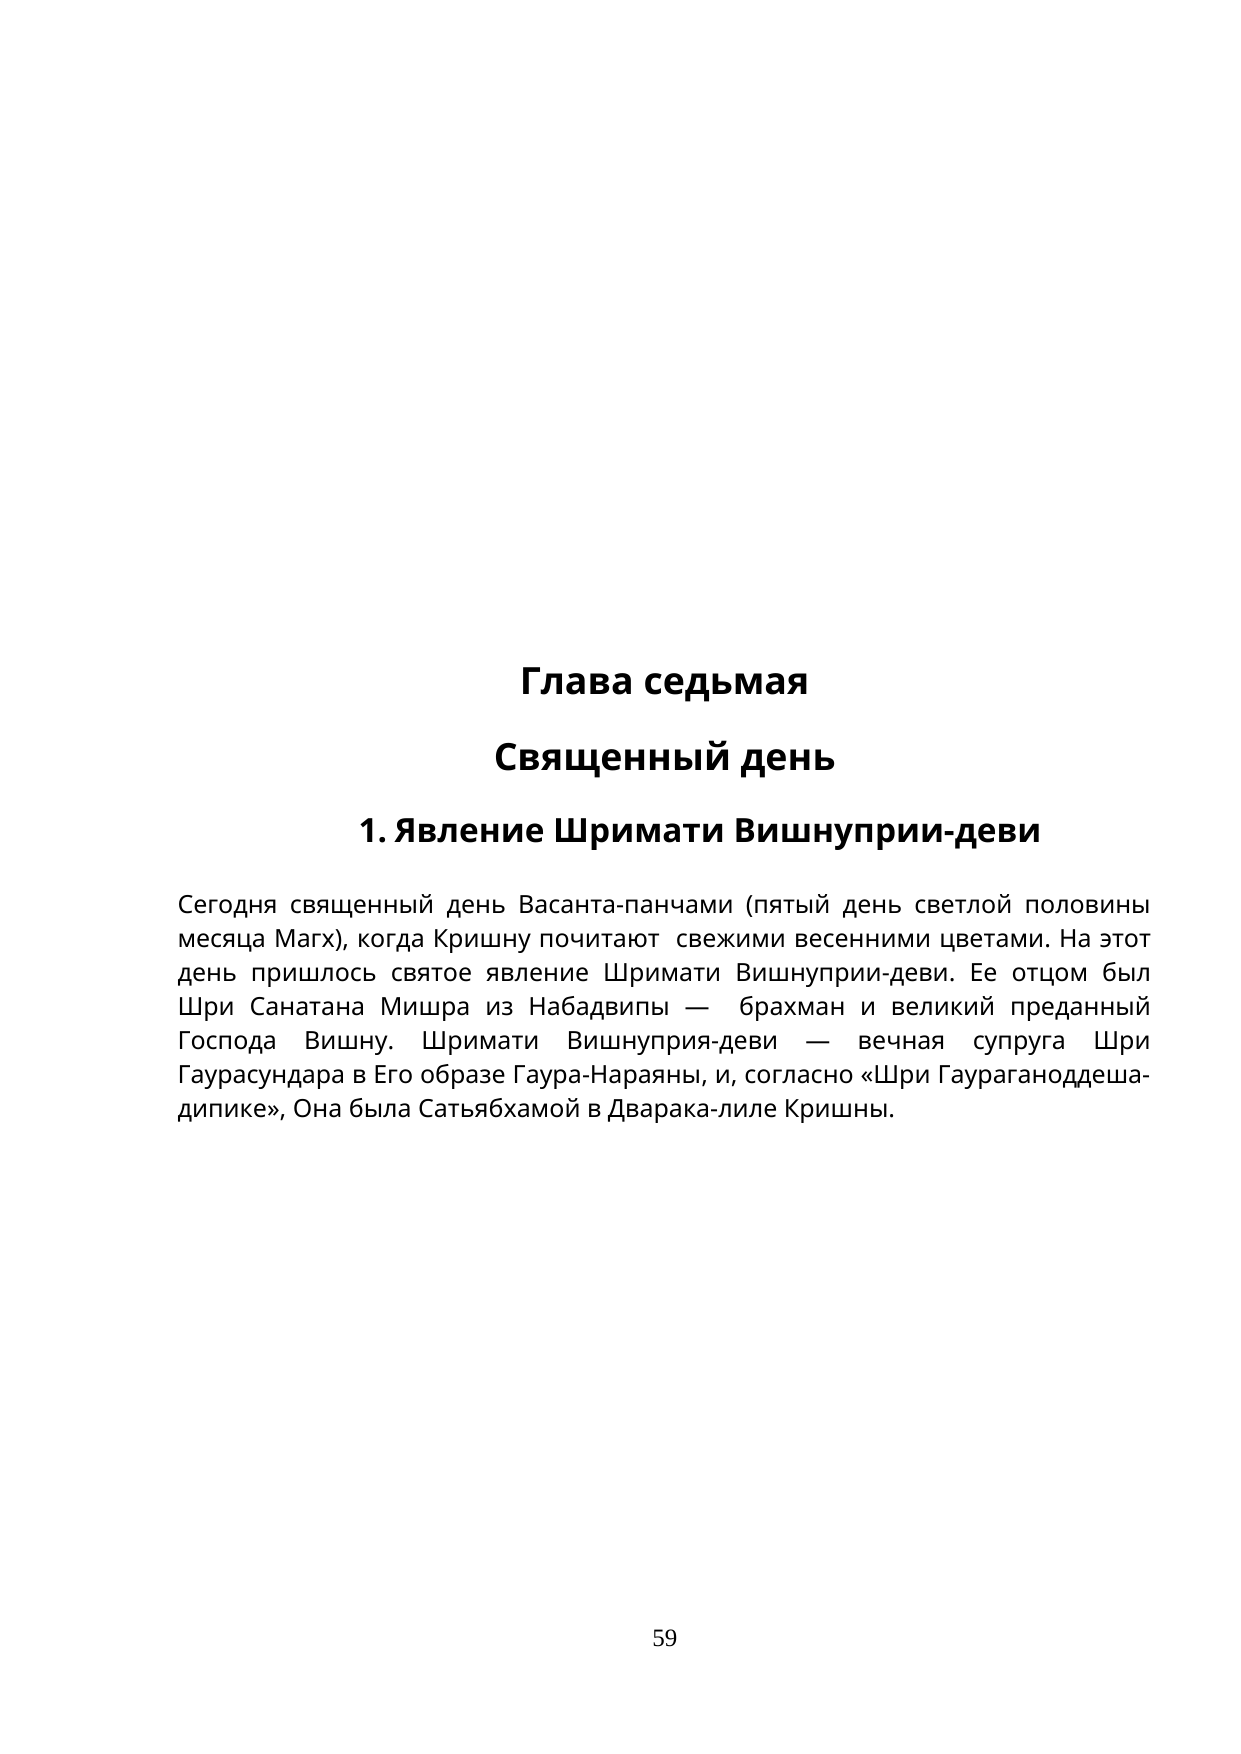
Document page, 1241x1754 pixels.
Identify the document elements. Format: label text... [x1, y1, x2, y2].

text Сегодня священный день Васанта-панчами (пятый день светлой половины месяца Магх), когда Кришну почитают свежими весенними цветами. На этот день пришлось святое явление Шримати Вишнуприи-деви. Ее отцом был Шри Санатана Мишра из Набадвипы — брахман и великий преданный Господа Вишну. Шримати Вишнуприя-деви — вечная супруга Шри Гаурасундара в Его образе Гаура-Нараяны, и, согласно «Шри Гаураганоддеша-дипике», Она была Сатьябхамой в Дварака-лиле Кришны. [177, 887, 1152, 1125]
text Глава седьмая [177, 654, 1152, 705]
text 1. Явление Шримати Вишнуприи-деви [177, 807, 1152, 853]
text Священный день [177, 731, 1152, 782]
